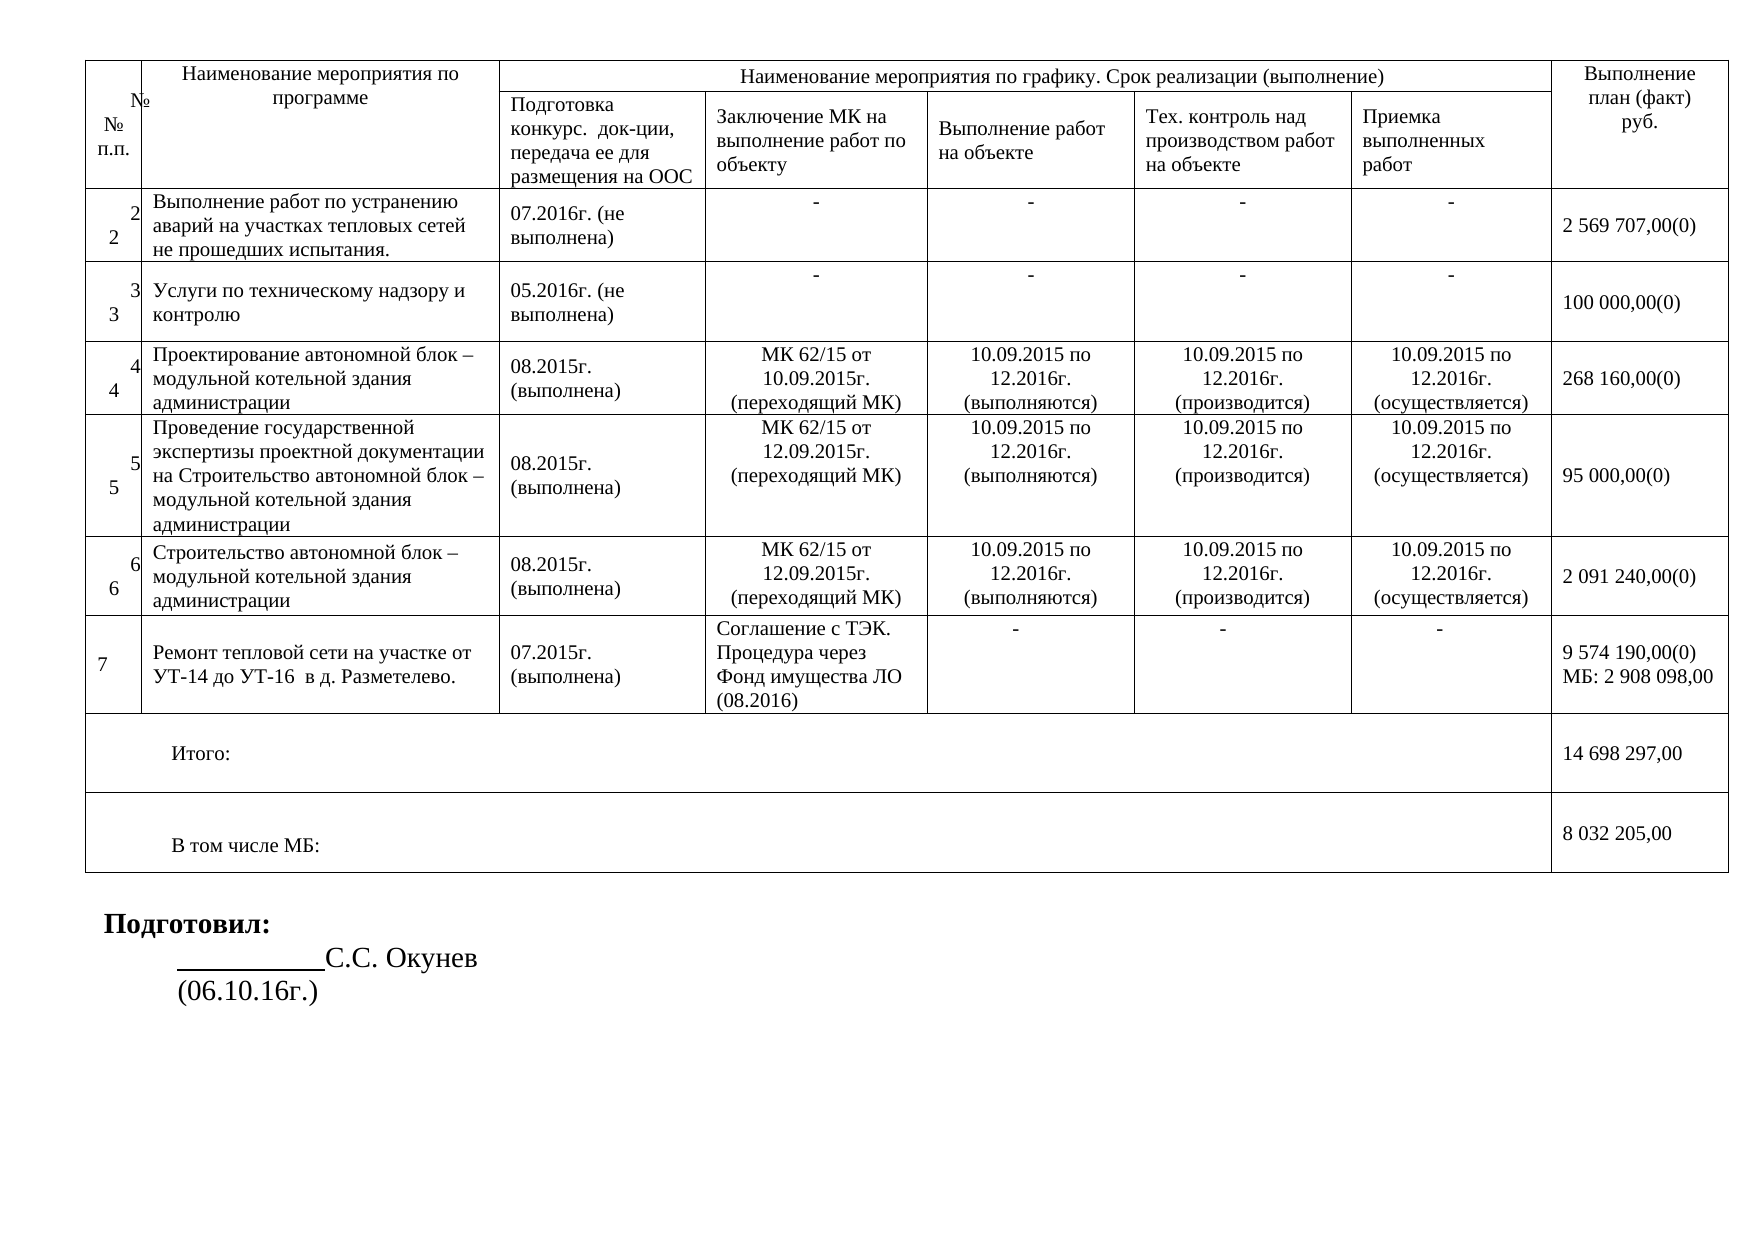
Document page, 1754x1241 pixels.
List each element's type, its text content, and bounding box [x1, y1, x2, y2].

table_cell Услуги по техническому надзору и контролю [142, 262, 499, 341]
table_cell 10.09.2015 по 12.2016г. (производится) [1135, 537, 1351, 615]
table_cell Проведение государственной экспертизы проектной документации на Строительство автономной блок – модульной котельной здания администрации [142, 415, 499, 536]
table_cell - [1352, 189, 1551, 261]
table_header Наименование мероприятия по программе [142, 61, 499, 188]
table_cell - [1135, 616, 1351, 712]
table_cell 08.2015г. (выполнена) [500, 415, 705, 536]
table_cell Проектирование автономной блок – модульной котельной здания администрации [142, 342, 499, 414]
table_cell Строительство автономной блок – модульной котельной здания администрации [142, 537, 499, 615]
table_cell - [706, 262, 927, 341]
table_header Выполнение план (факт) руб. [1552, 61, 1728, 188]
table_cell - [1135, 262, 1351, 341]
table_cell - [706, 189, 927, 261]
table_cell 55 [86, 415, 141, 536]
table_cell 9 574 190,00(0) МБ: 2 908 098,00 [1552, 616, 1728, 712]
table_cell Ремонт тепловой сети на участке от УТ-14 до УТ-16 в д. Разметелево. [142, 616, 499, 712]
table_cell В том числе МБ: [86, 793, 1551, 872]
table_cell 2 091 240,00(0) [1552, 537, 1728, 615]
table_cell 100 000,00(0) [1552, 262, 1728, 341]
table_cell 10.09.2015 по 12.2016г. (выполняются) [928, 537, 1134, 615]
text (06.10.16г.) [177, 973, 1709, 1007]
table_cell Приемка выполненных работ [1352, 92, 1551, 188]
table_header №№ п.п. [86, 61, 141, 188]
table_cell 95 000,00(0) [1552, 415, 1728, 536]
table_cell МК 62/15 от 10.09.2015г. (переходящий МК) [706, 342, 927, 414]
table_cell - [928, 616, 1134, 712]
table_cell 10.09.2015 по 12.2016г. (выполняются) [928, 342, 1134, 414]
table_cell - [1352, 262, 1551, 341]
table_cell 66 [86, 537, 141, 615]
table_cell 268 160,00(0) [1552, 342, 1728, 414]
table_cell 08.2015г. (выполнена) [500, 537, 705, 615]
table_cell 14 698 297,00 [1552, 714, 1728, 792]
table_cell МК 62/15 от 12.09.2015г. (переходящий МК) [706, 537, 927, 615]
table_cell 44 [86, 342, 141, 414]
table_header Наименование мероприятия по графику. Срок реализации (выполнение) [500, 61, 1551, 91]
table_cell 07.2016г. (не выполнена) [500, 189, 705, 261]
table_cell 05.2016г. (не выполнена) [500, 262, 705, 341]
table_cell Выполнение работ по устранению аварий на участках тепловых сетей не прошедших испытания. [142, 189, 499, 261]
table_cell МК 62/15 от 12.09.2015г. (переходящий МК) [706, 415, 927, 536]
table_cell 7 [86, 616, 141, 712]
table_cell - [928, 189, 1134, 261]
table_cell 08.2015г. (выполнена) [500, 342, 705, 414]
table_cell 33 [86, 262, 141, 341]
table_cell Итого: [86, 714, 1551, 792]
text Подготовил: [103, 906, 1709, 940]
table_cell 10.09.2015 по 12.2016г. (осуществляется) [1352, 415, 1551, 536]
table_cell 10.09.2015 по 12.2016г. (производится) [1135, 415, 1351, 536]
table_cell Тех. контроль над производством работ на объекте [1135, 92, 1351, 188]
table_cell 8 032 205,00 [1552, 793, 1728, 872]
table_cell - [1352, 616, 1551, 712]
table_cell Подготовка конкурс. док-ции, передача ее для размещения на ООС [500, 92, 705, 188]
table_cell Выполнение работ на объекте [928, 92, 1134, 188]
table_cell - [928, 262, 1134, 341]
table_cell - [1135, 189, 1351, 261]
table_cell 22 [86, 189, 141, 261]
table_cell Соглашение с ТЭК. Процедура через Фонд имущества ЛО (08.2016) [706, 616, 927, 712]
table_cell 10.09.2015 по 12.2016г. (осуществляется) [1352, 537, 1551, 615]
table_cell 10.09.2015 по 12.2016г. (выполняются) [928, 415, 1134, 536]
table_cell 2 569 707,00(0) [1552, 189, 1728, 261]
table_cell Заключение МК на выполнение работ по объекту [706, 92, 927, 188]
text С.С. Окунев [177, 940, 1709, 973]
table_cell 10.09.2015 по 12.2016г. (производится) [1135, 342, 1351, 414]
table_cell 07.2015г. (выполнена) [500, 616, 705, 712]
table_cell 10.09.2015 по 12.2016г. (осуществляется) [1352, 342, 1551, 414]
